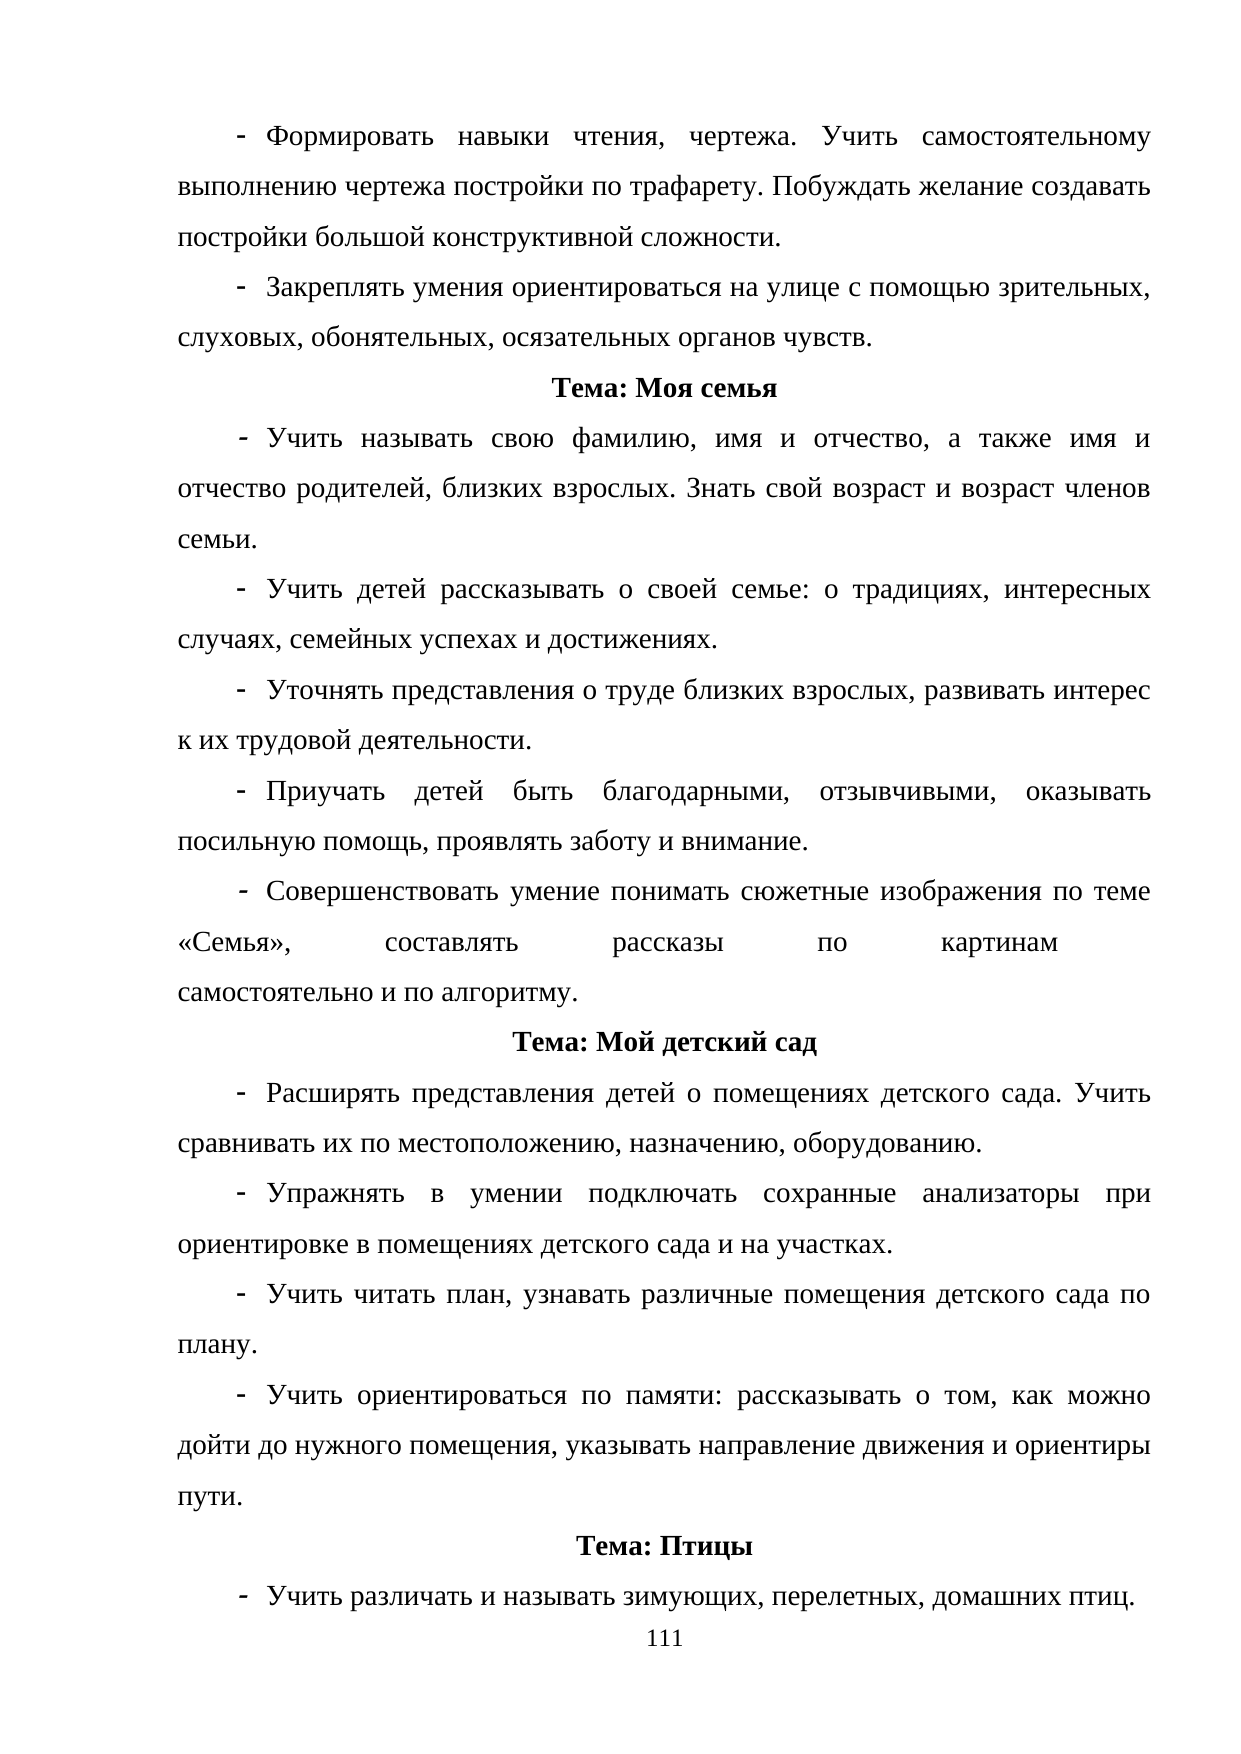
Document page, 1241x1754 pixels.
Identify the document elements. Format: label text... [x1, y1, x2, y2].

list Учить различать и называть зимующих, перелетных, домашних птиц. [177, 1578, 1152, 1612]
list Приучать детей быть благодарными, отзывчивыми, оказывать посильную помощь, проявлять заботу и внимание. [177, 773, 1152, 857]
text Тема: Мой детский сад [177, 1024, 1152, 1058]
list Формировать навыки чтения, чертежа. Учить самостоятельному выполнению чертежа постройки по трафарету. Побуждать желание создавать постройки большой конструктивной сложности. [177, 118, 1152, 252]
list Уточнять представления о труде близких взрослых, развивать интерес к их трудовой деятельности. [177, 672, 1152, 756]
list Учить ориентироваться по памяти: рассказывать о том, как можно дойти до нужного помещения, указывать направление движения и ориентиры пути. [177, 1377, 1152, 1511]
list Совершенствовать умение понимать сюжетные изображения по теме «Семья», составлять рассказы по картинам самостоятельно и по алгоритму. [177, 873, 1152, 1008]
text Тема: Птицы [177, 1528, 1152, 1562]
list Закреплять умения ориентироваться на улице с помощью зрительных, слуховых, обонятельных, осязательных органов чувств. [177, 269, 1152, 353]
list Расширять представления детей о помещениях детского сада. Учить сравнивать их по местоположению, назначению, оборудованию. [177, 1075, 1152, 1159]
list Упражнять в умении подключать сохранные анализаторы при ориентировке в помещениях детского сада и на участках. [177, 1176, 1152, 1259]
list Учить называть свою фамилию, имя и отчество, а также имя и отчество родителей, близких взрослых. Знать свой возраст и возраст членов семьи. [177, 420, 1152, 554]
text Тема: Моя семья [177, 370, 1152, 403]
list Учить детей рассказывать о своей семье: о традициях, интересных случаях, семейных успехах и достижениях. [177, 571, 1152, 655]
list Учить читать план, узнавать различные помещения детского сада по плану. [177, 1276, 1152, 1360]
